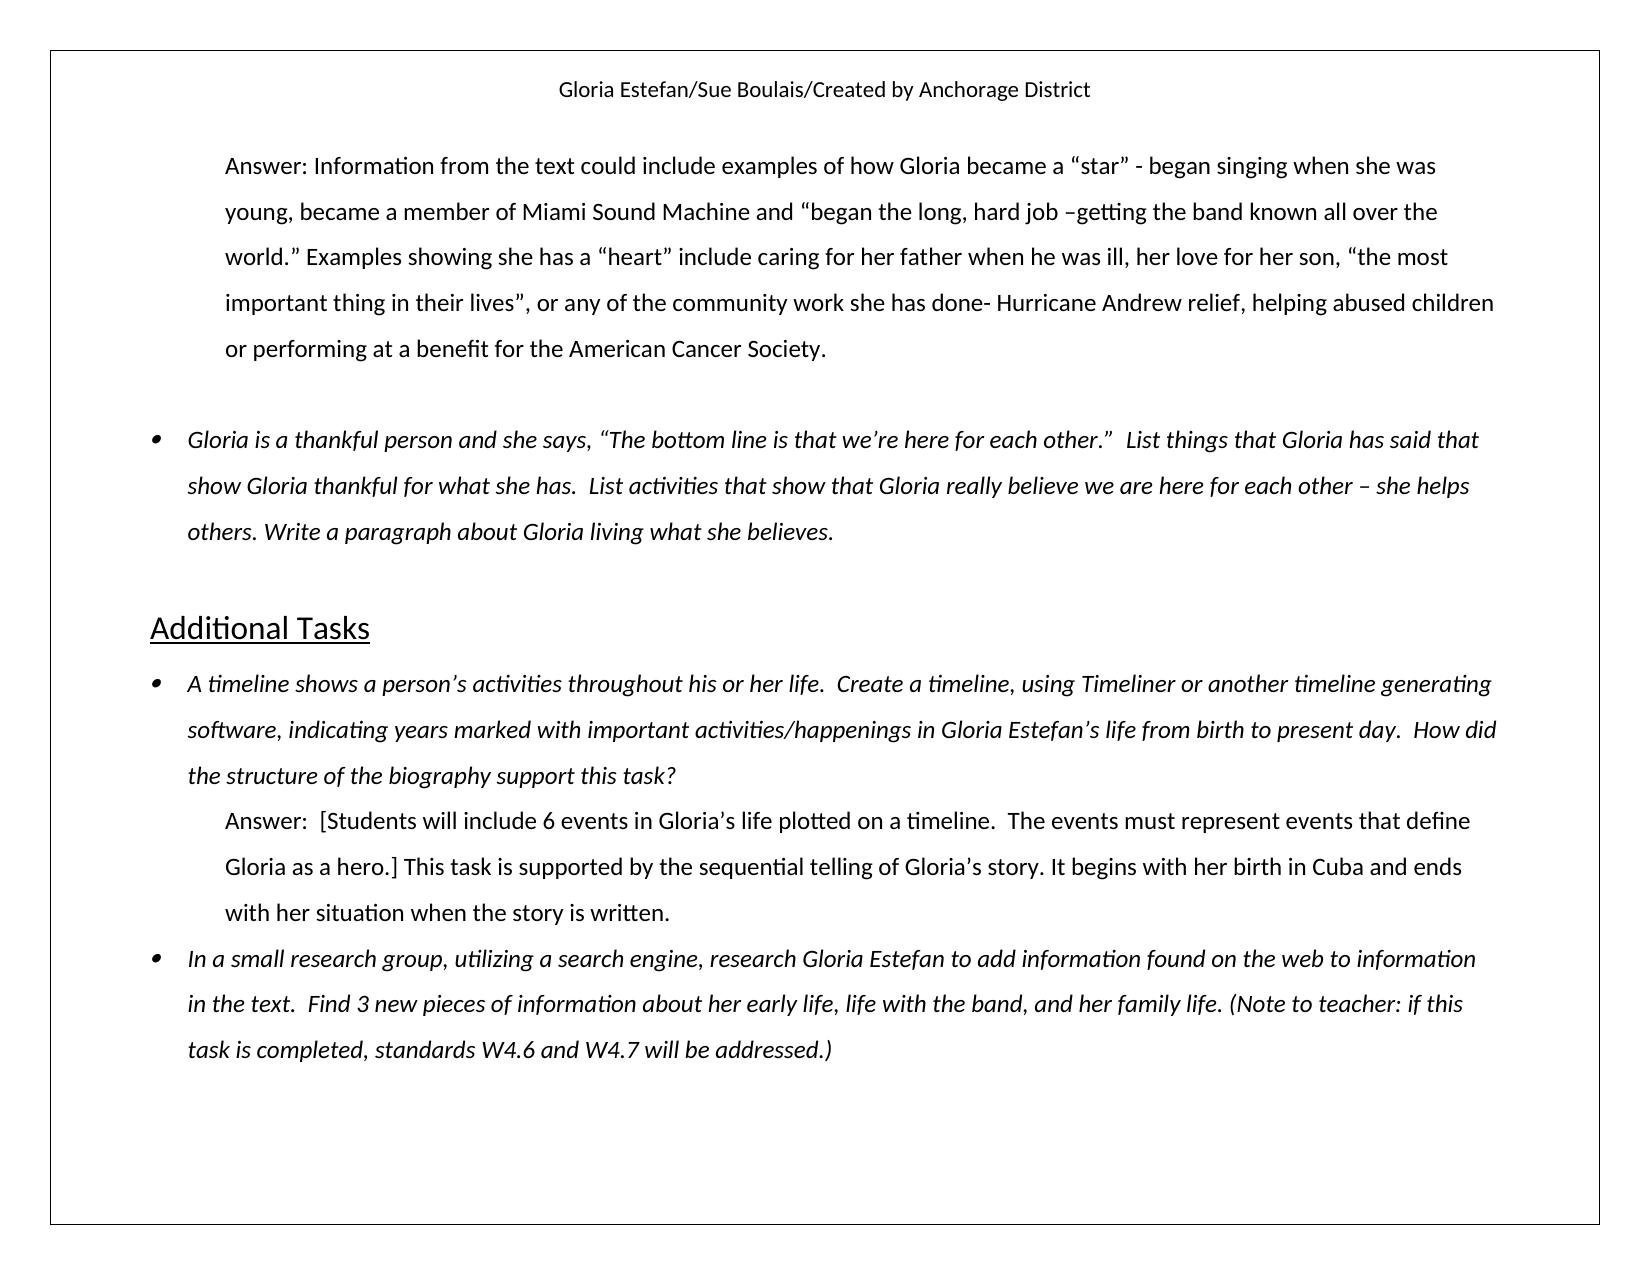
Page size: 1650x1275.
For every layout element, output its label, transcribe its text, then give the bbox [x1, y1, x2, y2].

list Gloria is a thankful person and she says, “The bottom line is that we’re here for each other.” List things that Gloria has said that show Gloria thankful for what she has. List activities that show that Gloria really believe we are here for each other – she helps others. Write a paragraph about Gloria living what she believes. [150, 424, 1500, 546]
list A timeline shows a person’s activities throughout his or her life. Create a timeline, using Timeliner or another timeline generating software, indicating years marked with important activities/happenings in Gloria Estefan’s life from birth to present day. How did the structure of the biography support this task? [150, 668, 1500, 790]
list In a small research group, utilizing a search engine, research Gloria Estefan to add information found on the web to information in the text. Find 3 new pieces of information about her early life, life with the band, and her family life. (Note to teacher: if this task is completed, standards W4.6 and W4.7 will be addressed.) [150, 943, 1500, 1065]
list Answer: Information from the text could include examples of how Gloria became a “star” - began singing when she was young, became a member of Miami Sound Machine and “began the long, hard job –getting the band known all over the world.” Examples showing she has a “heart” include caring for her father when he was ill, her love for her son, “the most important thing in their lives”, or any of the community work she has done- Hurricane Andrew relief, helping abused children or performing at a benefit for the American Cancer Society. [225, 150, 1500, 363]
text Answer: [Students will include 6 events in Gloria’s life plotted on a timeline. The events must represent events that define Gloria as a hero.] This task is supported by the sequential telling of Gloria’s story. It begins with her birth in Cuba and ends with her situation when the story is written. [225, 806, 1500, 927]
text Additional Tasks [150, 607, 1500, 648]
